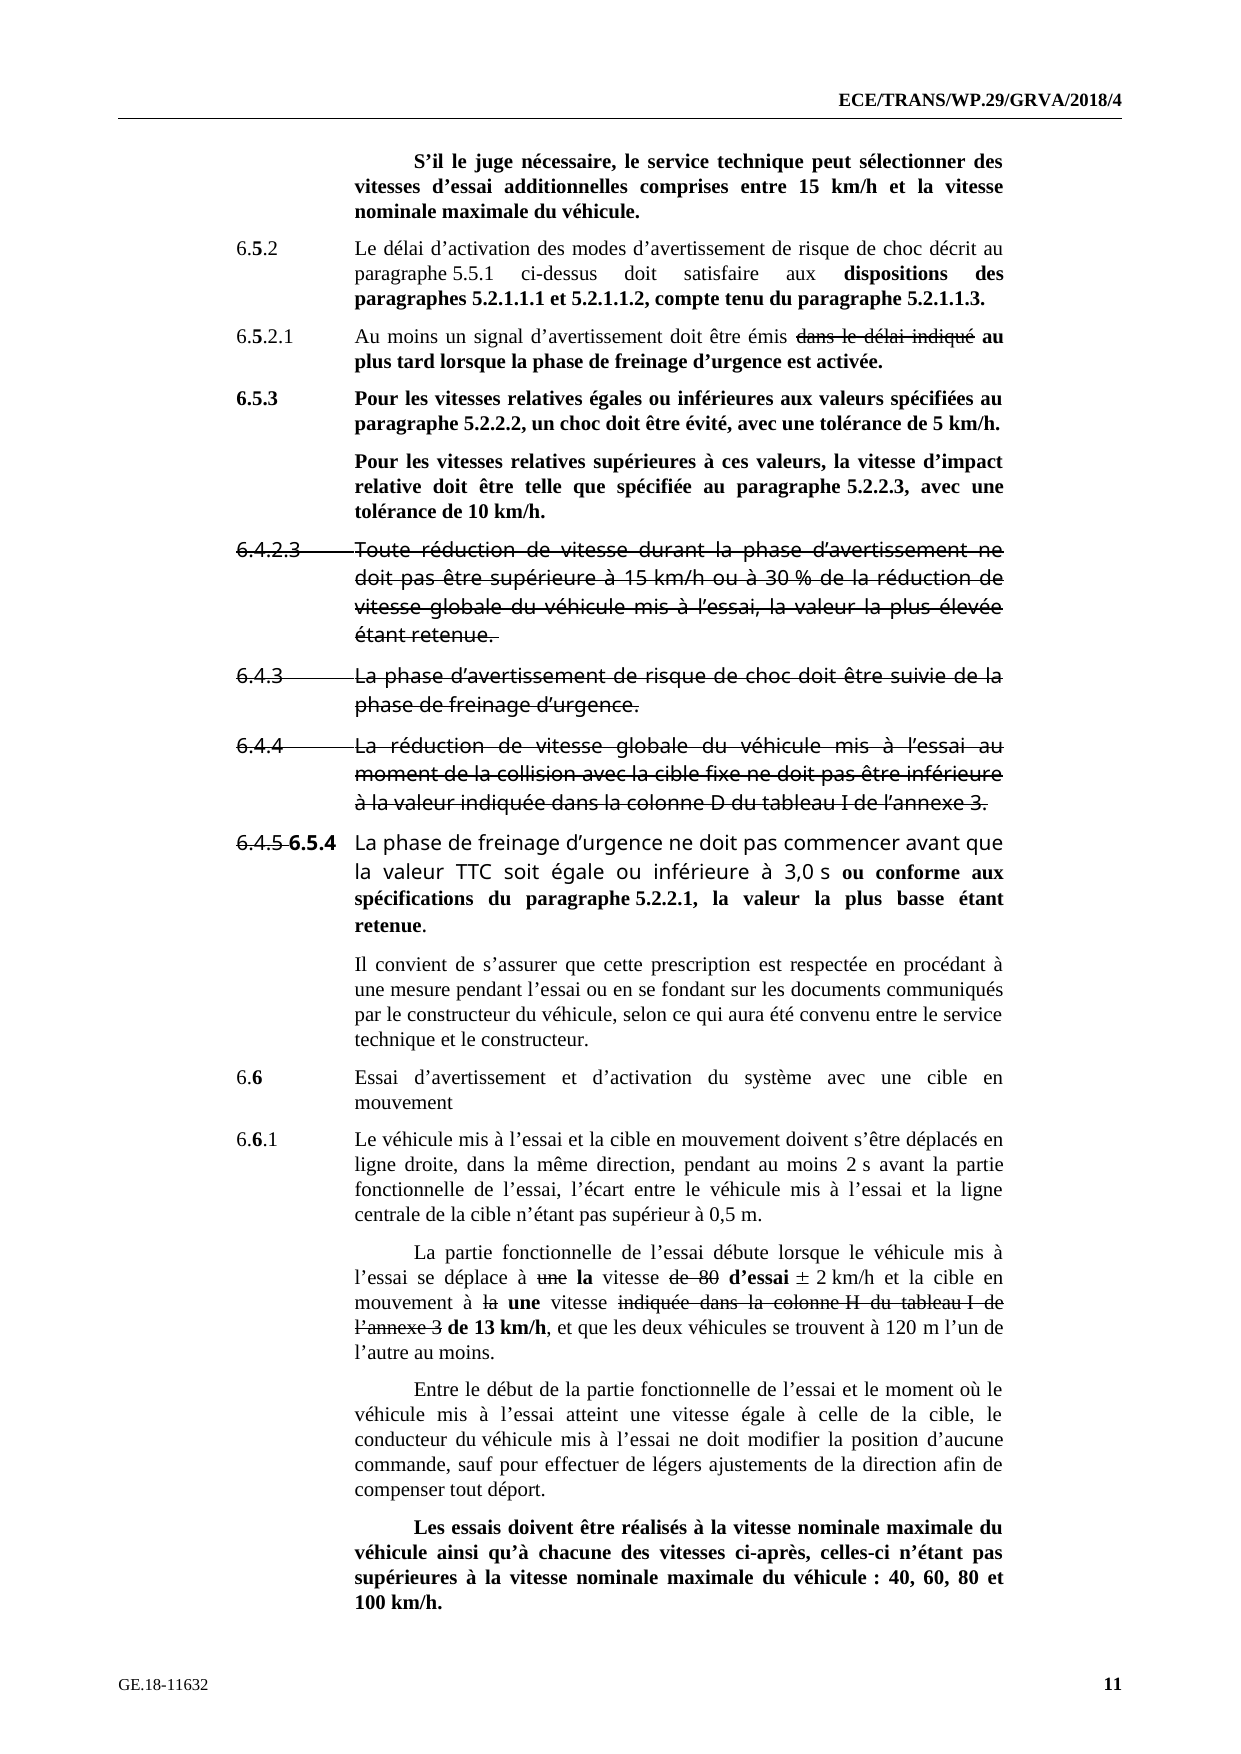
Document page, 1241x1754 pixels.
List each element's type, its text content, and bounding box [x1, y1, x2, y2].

text 6.6.1 Le véhicule mis à l’essai et la cible en mouvement doivent s’être déplacés en ligne droite, dans la même direction, pendant au moins 2 s avant la partie fonctionnelle de l’essai, l’écart entre le véhicule mis à l’essai et la ligne centrale de la cible n’étant pas supérieur à 0,5 m. [236, 1126, 1004, 1226]
text 6.5.3 Pour les vitesses relatives égales ou inférieures aux valeurs spécifiées au paragraphe 5.2.2.2, un choc doit être évité, avec une tolérance de 5 km/h. [236, 385, 1004, 435]
text La partie fonctionnelle de l’essai débute lorsque le véhicule mis à l’essai se déplace à une la vitesse de 80 d’essai 2 km/h et la cible en mouvement à la une vitesse indiquée dans la colonne H du tableau I de l’annexe 3 de 13 km/h, et que les deux véhicules se trouvent à 120 m l’un de l’autre au moins. [354, 1239, 1004, 1364]
text Pour les vitesses relatives supérieures à ces valeurs, la vitesse d’impact relative doit être telle que spécifiée au paragraphe 5.2.2.3, avec une tolérance de 10 km/h. [354, 448, 1004, 523]
text Il convient de s’assurer que cette prescription est respectée en procédant à une mesure pendant l’essai ou en se fondant sur les documents communiqués par le constructeur du véhicule, selon ce qui aura été convenu entre le service technique et le constructeur. [354, 951, 1004, 1051]
text 6.4.4 La réduction de vitesse globale du véhicule mis à l’essai au moment de la collision avec la cible fixe ne doit pas être inférieure à la valeur indiquée dans la colonne D du tableau I de l’annexe 3. [236, 731, 1004, 747]
text 6.4.2.3 Toute réduction de vitesse durant la phase d’avertissement ne doit pas être supérieure à 15 km/h ou à 30 % de la réduction de vitesse globale du véhicule mis à l’essai, la valeur la plus élevée étant retenue. [236, 552, 1004, 649]
text S’il le juge nécessaire, le service technique peut sélectionner des vitesses d’essai additionnelles comprises entre 15 km/h et la vitesse nominale maximale du véhicule. [354, 148, 1004, 223]
text 6.4.4 La réduction de vitesse globale du véhicule mis à l’essai au moment de la collision avec la cible fixe ne doit pas être inférieure à la valeur indiquée dans la colonne D du tableau I de l’annexe 3. [236, 748, 1004, 816]
text 6.6 Essai d’avertissement et d’activation du système avec une cible en mouvement [236, 1064, 1004, 1114]
text 6.4.3 La phase d’avertissement de risque de choc doit être suivie de la phase de freinage d’urgence. [236, 661, 1004, 718]
text 6.4.5 6.5.4 La phase de freinage d’urgence ne doit pas commencer avant que la valeur TTC soit égale ou inférieure à 3,0 s ou conforme aux spécifications du paragraphe 5.2.2.1, la valeur la plus basse étant retenue. [236, 828, 1004, 939]
text 6.5.2 Le délai d’activation des modes d’avertissement de risque de choc décrit au paragraphe 5.5.1 ci-dessus doit satisfaire aux dispositions des paragraphes 5.2.1.1.1 et 5.2.1.1.2, compte tenu du paragraphe 5.2.1.1.3. [236, 235, 1004, 310]
text Les essais doivent être réalisés à la vitesse nominale maximale du véhicule ainsi qu’à chacune des vitesses ci-après, celles-ci n’étant pas supérieures à la vitesse nominale maximale du véhicule : 40, 60, 80 et 100 km/h. [354, 1514, 1004, 1614]
text Entre le début de la partie fonctionnelle de l’essai et le moment où le véhicule mis à l’essai atteint une vitesse égale à celle de la cible, le conducteur du véhicule mis à l’essai ne doit modifier la position d’aucune commande, sauf pour effectuer de légers ajustements de la direction afin de compenser tout déport. [354, 1376, 1004, 1501]
text 6.5.2.1 Au moins un signal d’avertissement doit être émis dans le délai indiqué au plus tard lorsque la phase de freinage d’urgence est activée. [236, 323, 1004, 373]
